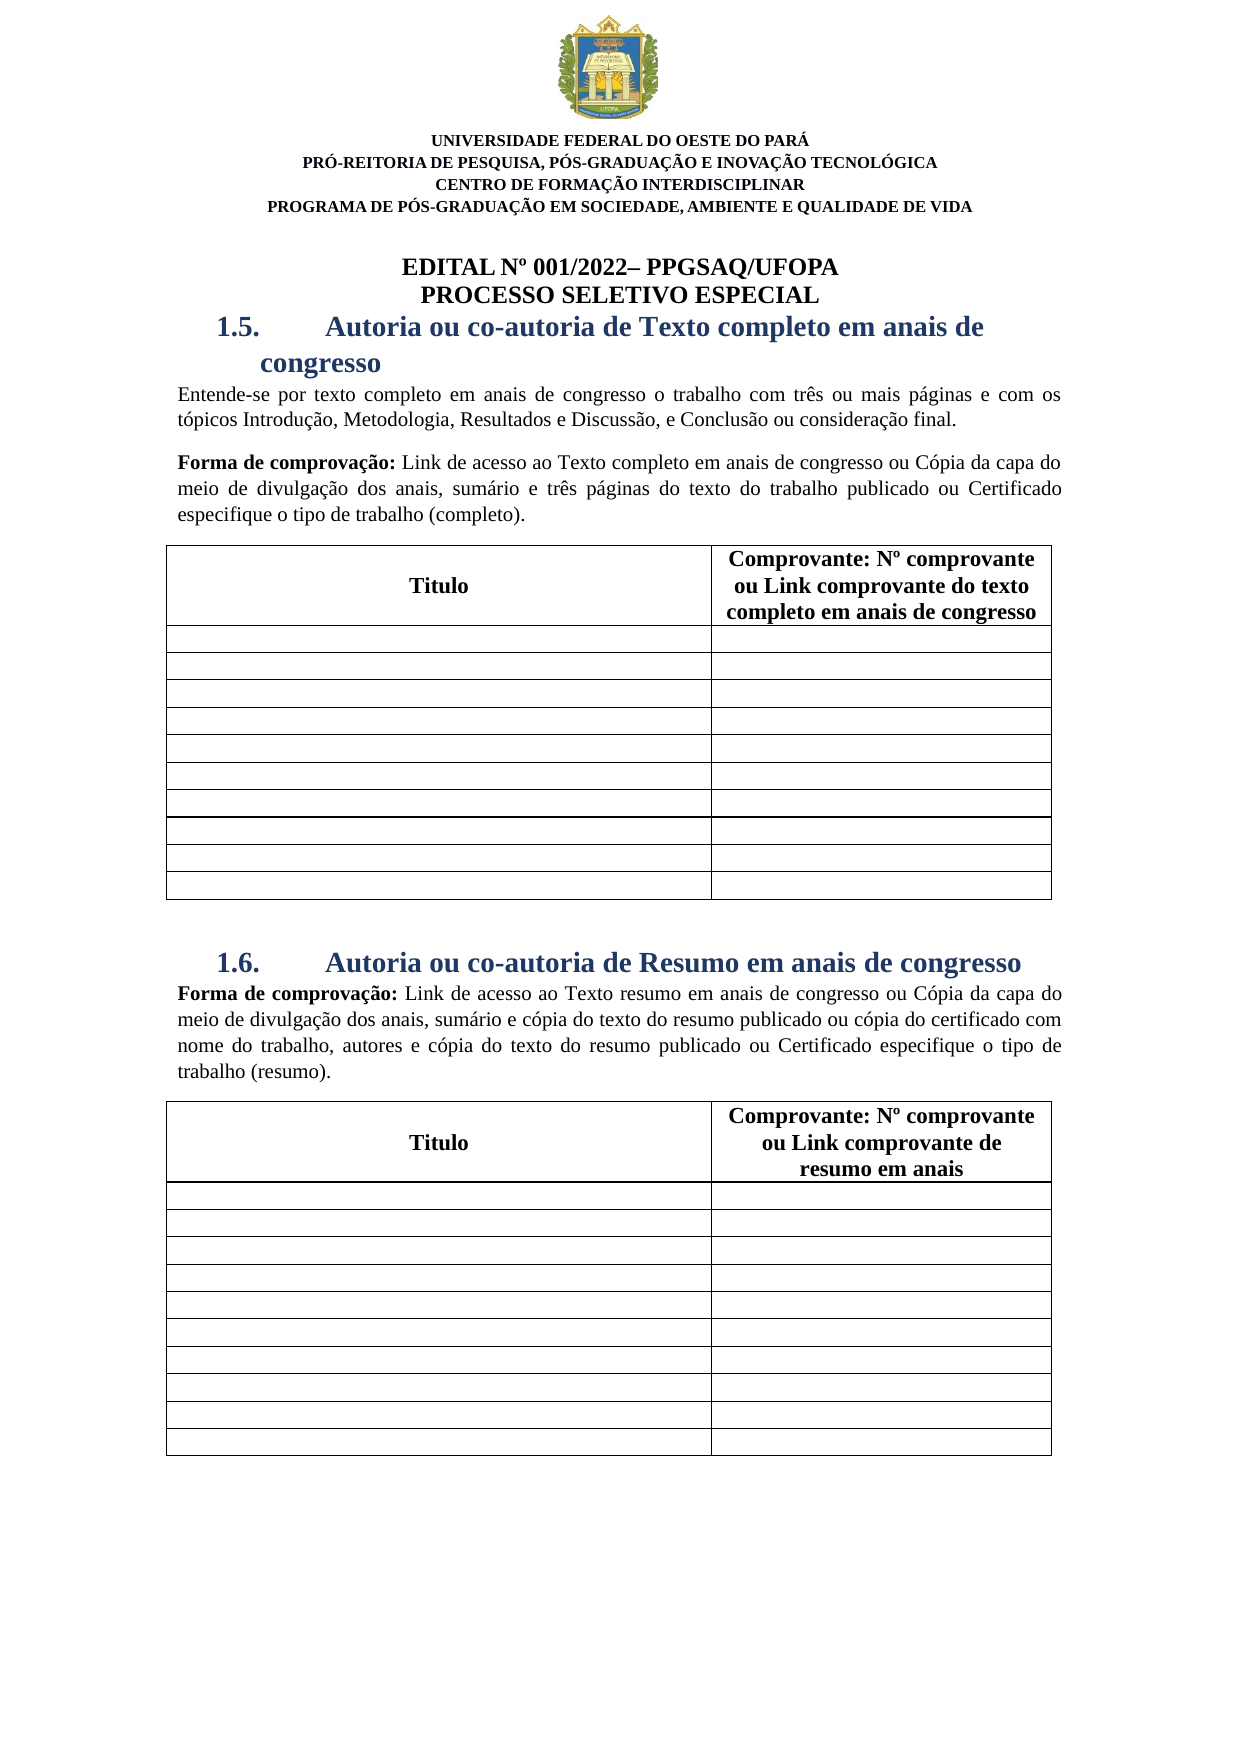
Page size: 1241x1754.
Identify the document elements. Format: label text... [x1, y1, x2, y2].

table_cell [712, 845, 1051, 871]
table_cell [167, 845, 711, 871]
table_cell [167, 653, 711, 679]
table_cell [712, 1265, 1051, 1291]
table_cell [167, 1374, 711, 1401]
table_header Comprovante: Nº comprovante ou Link comprovante de resumo em anais [712, 1102, 1051, 1181]
table_cell [712, 1237, 1051, 1263]
table_header Comprovante: Nº comprovante ou Link comprovante do texto completo em anais de congresso [712, 546, 1051, 624]
table_cell [167, 1183, 711, 1209]
table_header Titulo [167, 546, 711, 624]
table_cell [712, 735, 1051, 762]
table_cell [712, 1429, 1051, 1455]
table_cell [712, 1183, 1051, 1209]
table_cell [167, 626, 711, 652]
table_cell [167, 680, 711, 707]
table_cell [167, 1319, 711, 1346]
text Forma de comprovação: Link de acesso ao Texto resumo em anais de congresso ou Cópia da capa do meio de divulgação dos anais, sumário e cópia do texto do resumo publicado ou cópia do certificado com nome do trabalho, autores e cópia do texto do resumo publicado ou Certificado especifique o tipo de trabalho (resumo). [177, 981, 1063, 1083]
table_cell [712, 1374, 1051, 1401]
table_cell [712, 1292, 1051, 1318]
table_cell [167, 790, 711, 816]
table_cell [167, 872, 711, 898]
table_cell [712, 708, 1051, 734]
table_cell [167, 1347, 711, 1373]
table_cell [712, 1402, 1051, 1428]
table_cell [712, 1347, 1051, 1373]
table_cell [712, 1319, 1051, 1346]
table_cell [167, 735, 711, 762]
subtitle Autoria ou co-autoria de Texto completo em anais de congresso [216, 309, 1063, 379]
table_header Titulo [167, 1102, 711, 1181]
subtitle Autoria ou co-autoria de Resumo em anais de congresso [216, 945, 1063, 978]
table_cell [167, 763, 711, 789]
text Forma de comprovação: Link de acesso ao Texto completo em anais de congresso ou Cópia da capa do meio de divulgação dos anais, sumário e três páginas do texto do trabalho publicado ou Certificado especifique o tipo de trabalho (completo). [177, 450, 1063, 526]
table_cell [712, 790, 1051, 816]
table_cell [712, 1210, 1051, 1236]
table_cell [712, 763, 1051, 789]
table_cell [167, 1265, 711, 1291]
text Entende-se por texto completo em anais de congresso o trabalho com três ou mais páginas e com os tópicos Introdução, Metodologia, Resultados e Discussão, e Conclusão ou consideração final. [177, 381, 1063, 431]
table_cell [712, 653, 1051, 679]
picture [557, 15, 658, 118]
table_cell [712, 818, 1051, 844]
table_cell [712, 626, 1051, 652]
table_cell [167, 1402, 711, 1428]
table_cell [712, 872, 1051, 898]
table_cell [167, 1210, 711, 1236]
table_cell [167, 1292, 711, 1318]
table_cell [712, 680, 1051, 707]
table_cell [167, 1237, 711, 1263]
table_cell [167, 1429, 711, 1455]
table_cell [167, 818, 711, 844]
table_cell [167, 708, 711, 734]
